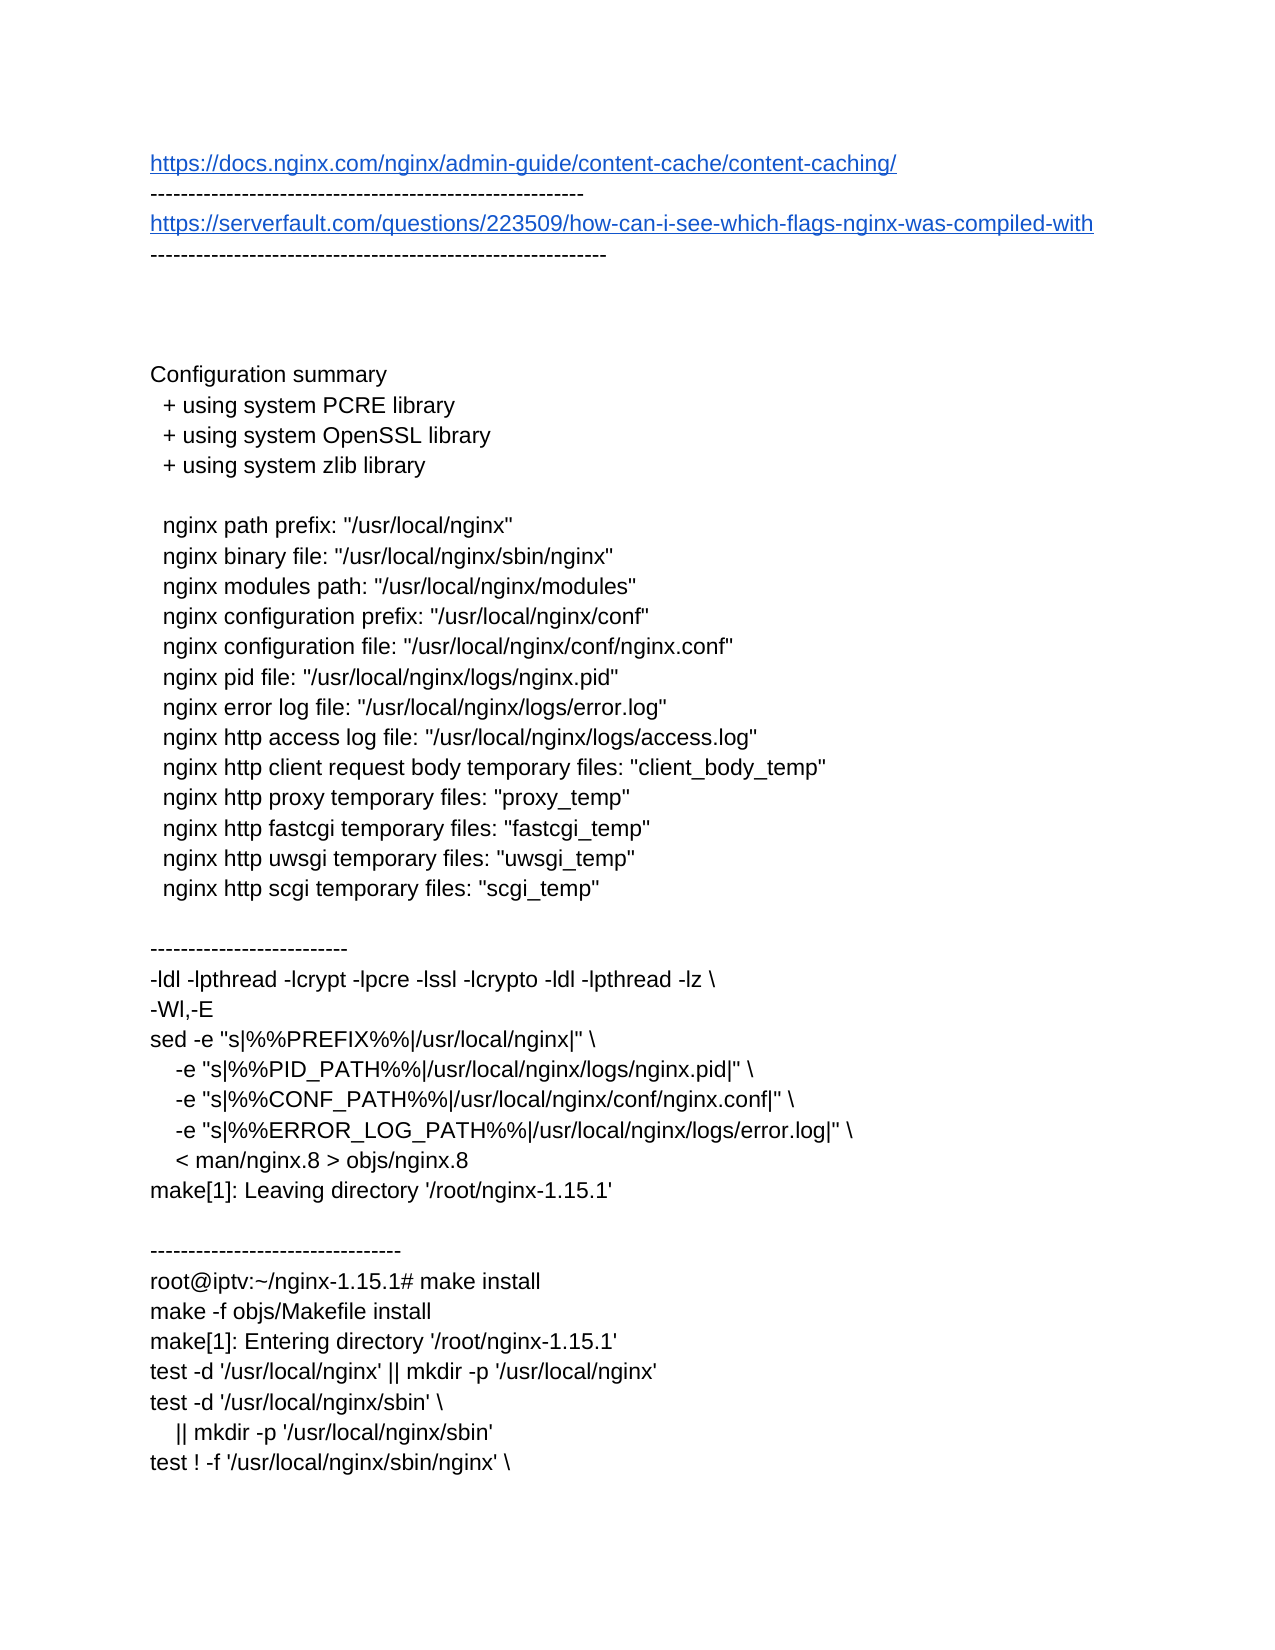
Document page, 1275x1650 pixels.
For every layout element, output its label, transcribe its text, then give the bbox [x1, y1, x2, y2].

text Configuration summary [150, 361, 1125, 388]
text || mkdir -p '/usr/local/nginx/sbin' [150, 1419, 1125, 1445]
text nginx pid file: "/usr/local/nginx/logs/nginx.pid" [150, 663, 1125, 690]
text --------------------------------------------------------- [150, 180, 1125, 207]
text nginx http scgi temporary files: "scgi_temp" [150, 875, 1125, 901]
text nginx configuration file: "/usr/local/nginx/conf/nginx.conf" [150, 633, 1125, 660]
text test -d '/usr/local/nginx' || mkdir -p '/usr/local/nginx' [150, 1358, 1125, 1385]
text -------------------------- [150, 935, 1125, 962]
text make[1]: Leaving directory '/root/nginx-1.15.1' [150, 1177, 1125, 1203]
text -e "s|%%PID_PATH%%|/usr/local/nginx/logs/nginx.pid|" \ [150, 1056, 1125, 1083]
text --------------------------------- [150, 1237, 1125, 1264]
text + using system OpenSSL library [150, 422, 1125, 448]
text nginx modules path: "/usr/local/nginx/modules" [150, 573, 1125, 599]
text nginx configuration prefix: "/usr/local/nginx/conf" [150, 603, 1125, 629]
text + using system zlib library [150, 452, 1125, 478]
text nginx http uwsgi temporary files: "uwsgi_temp" [150, 845, 1125, 871]
text nginx http proxy temporary files: "proxy_temp" [150, 784, 1125, 811]
text ------------------------------------------------------------ [150, 241, 1125, 267]
text nginx path prefix: "/usr/local/nginx" [150, 512, 1125, 539]
text nginx error log file: "/usr/local/nginx/logs/error.log" [150, 694, 1125, 720]
text -e "s|%%CONF_PATH%%|/usr/local/nginx/conf/nginx.conf|" \ [150, 1086, 1125, 1113]
text test -d '/usr/local/nginx/sbin' \ [150, 1388, 1125, 1415]
text make -f objs/Makefile install [150, 1298, 1125, 1324]
text make[1]: Entering directory '/root/nginx-1.15.1' [150, 1328, 1125, 1354]
text nginx http client request body temporary files: "client_body_temp" [150, 754, 1125, 781]
text https://docs.nginx.com/nginx/admin-guide/content-cache/content-caching/ [150, 150, 1125, 176]
text sed -e "s|%%PREFIX%%|/usr/local/nginx|" \ [150, 1026, 1125, 1052]
text + using system PCRE library [150, 392, 1125, 418]
text -Wl,-E [150, 996, 1125, 1022]
text https://serverfault.com/questions/223509/how-can-i-see-which-flags-nginx-was-compiled-with [150, 210, 1125, 237]
text -e "s|%%ERROR_LOG_PATH%%|/usr/local/nginx/logs/error.log|" \ [150, 1117, 1125, 1143]
text < man/nginx.8 > objs/nginx.8 [150, 1147, 1125, 1173]
text nginx http fastcgi temporary files: "fastcgi_temp" [150, 814, 1125, 841]
text nginx binary file: "/usr/local/nginx/sbin/nginx" [150, 543, 1125, 569]
text root@iptv:~/nginx-1.15.1# make install [150, 1268, 1125, 1294]
text test ! -f '/usr/local/nginx/sbin/nginx' \ [150, 1449, 1125, 1475]
text -ldl -lpthread -lcrypt -lpcre -lssl -lcrypto -ldl -lpthread -lz \ [150, 966, 1125, 992]
text nginx http access log file: "/usr/local/nginx/logs/access.log" [150, 724, 1125, 750]
